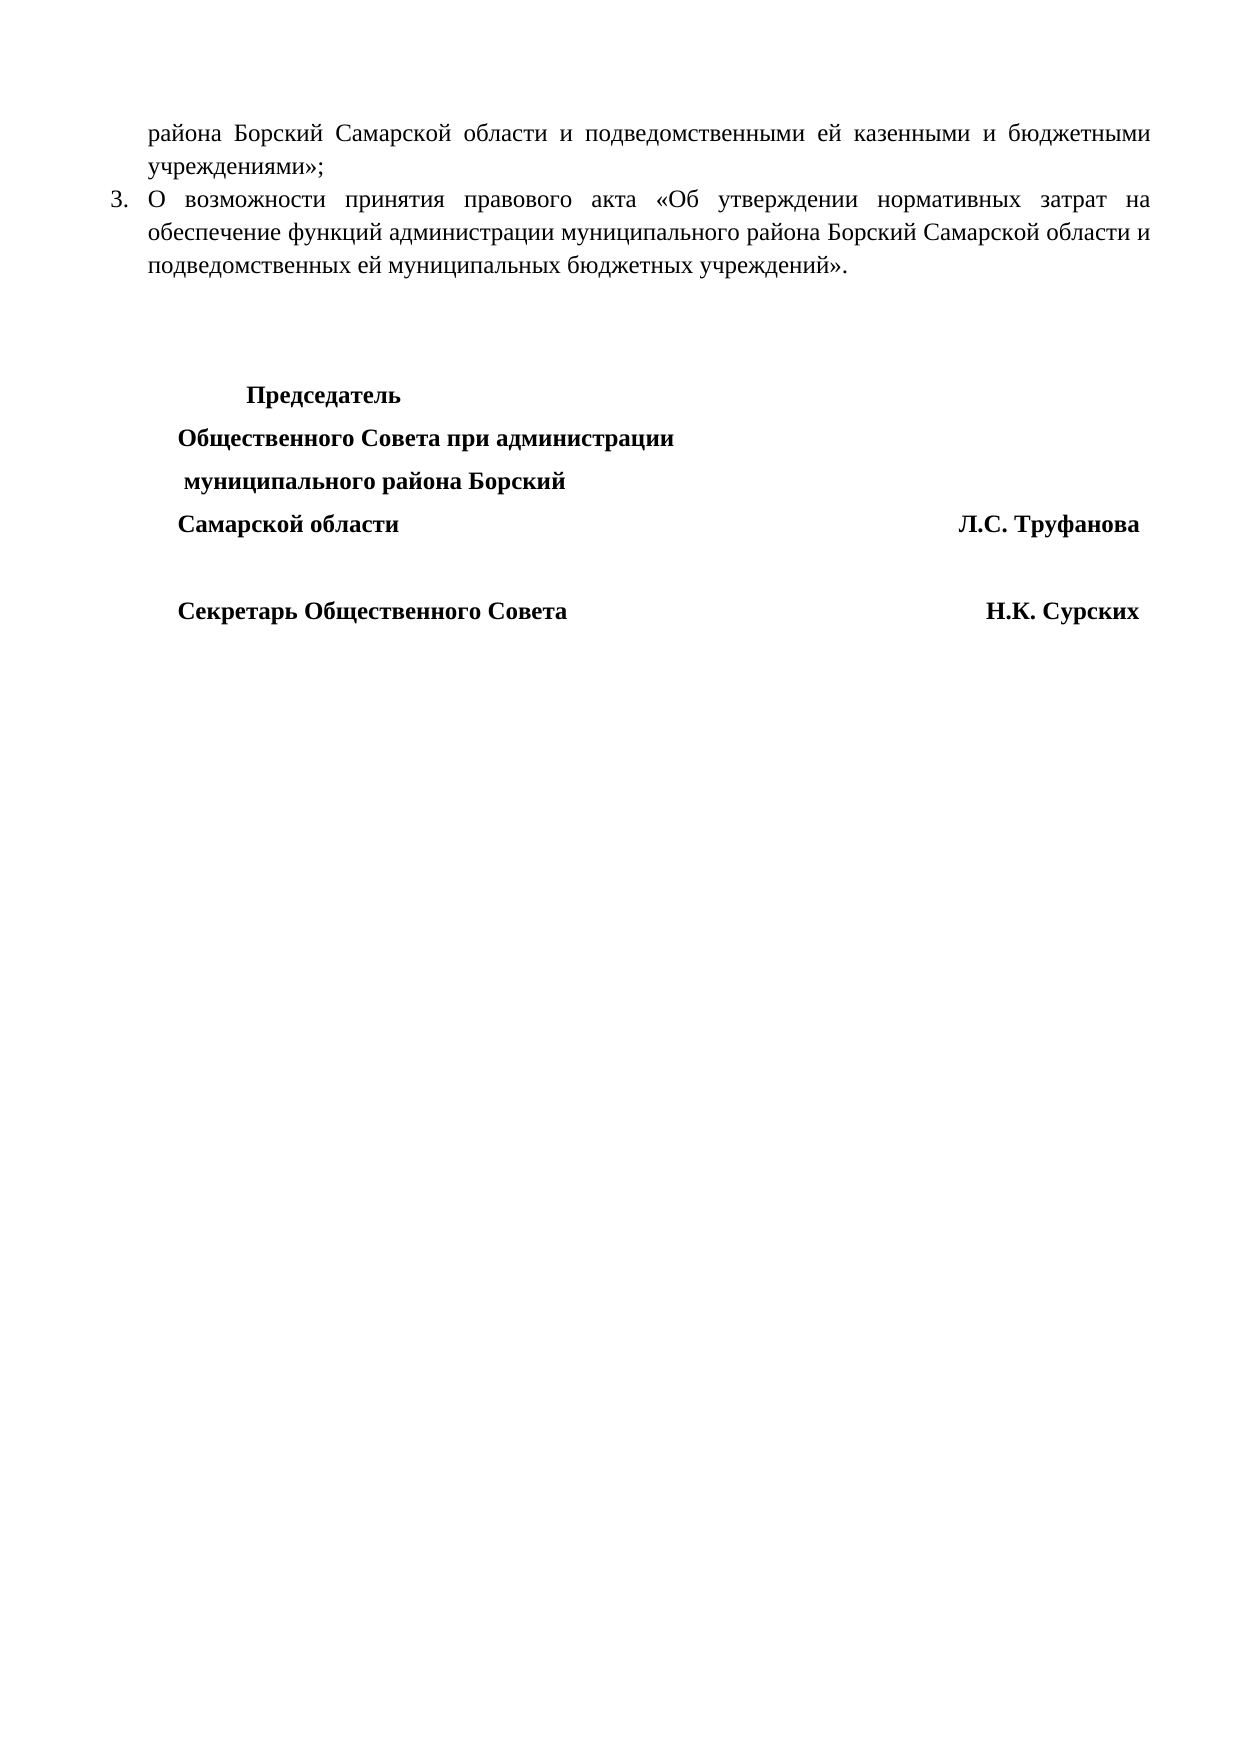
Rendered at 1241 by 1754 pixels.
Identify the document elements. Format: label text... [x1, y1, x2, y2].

text Секретарь Общественного Совета Н.К. Сурских [177, 596, 1152, 624]
text Общественного Совета при администрации [177, 423, 1152, 452]
list О возможности принятия правового акта «Об утверждении нормативных затрат на обеспечение функций администрации муниципального района Борский Самарской области и подведомственных ей муниципальных бюджетных учреждений». [110, 184, 1152, 279]
text муниципального района Борский [177, 466, 1152, 495]
text Председатель [177, 380, 1152, 409]
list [110, 118, 1152, 180]
text Самарской области Л.С. Труфанова [177, 509, 1152, 538]
